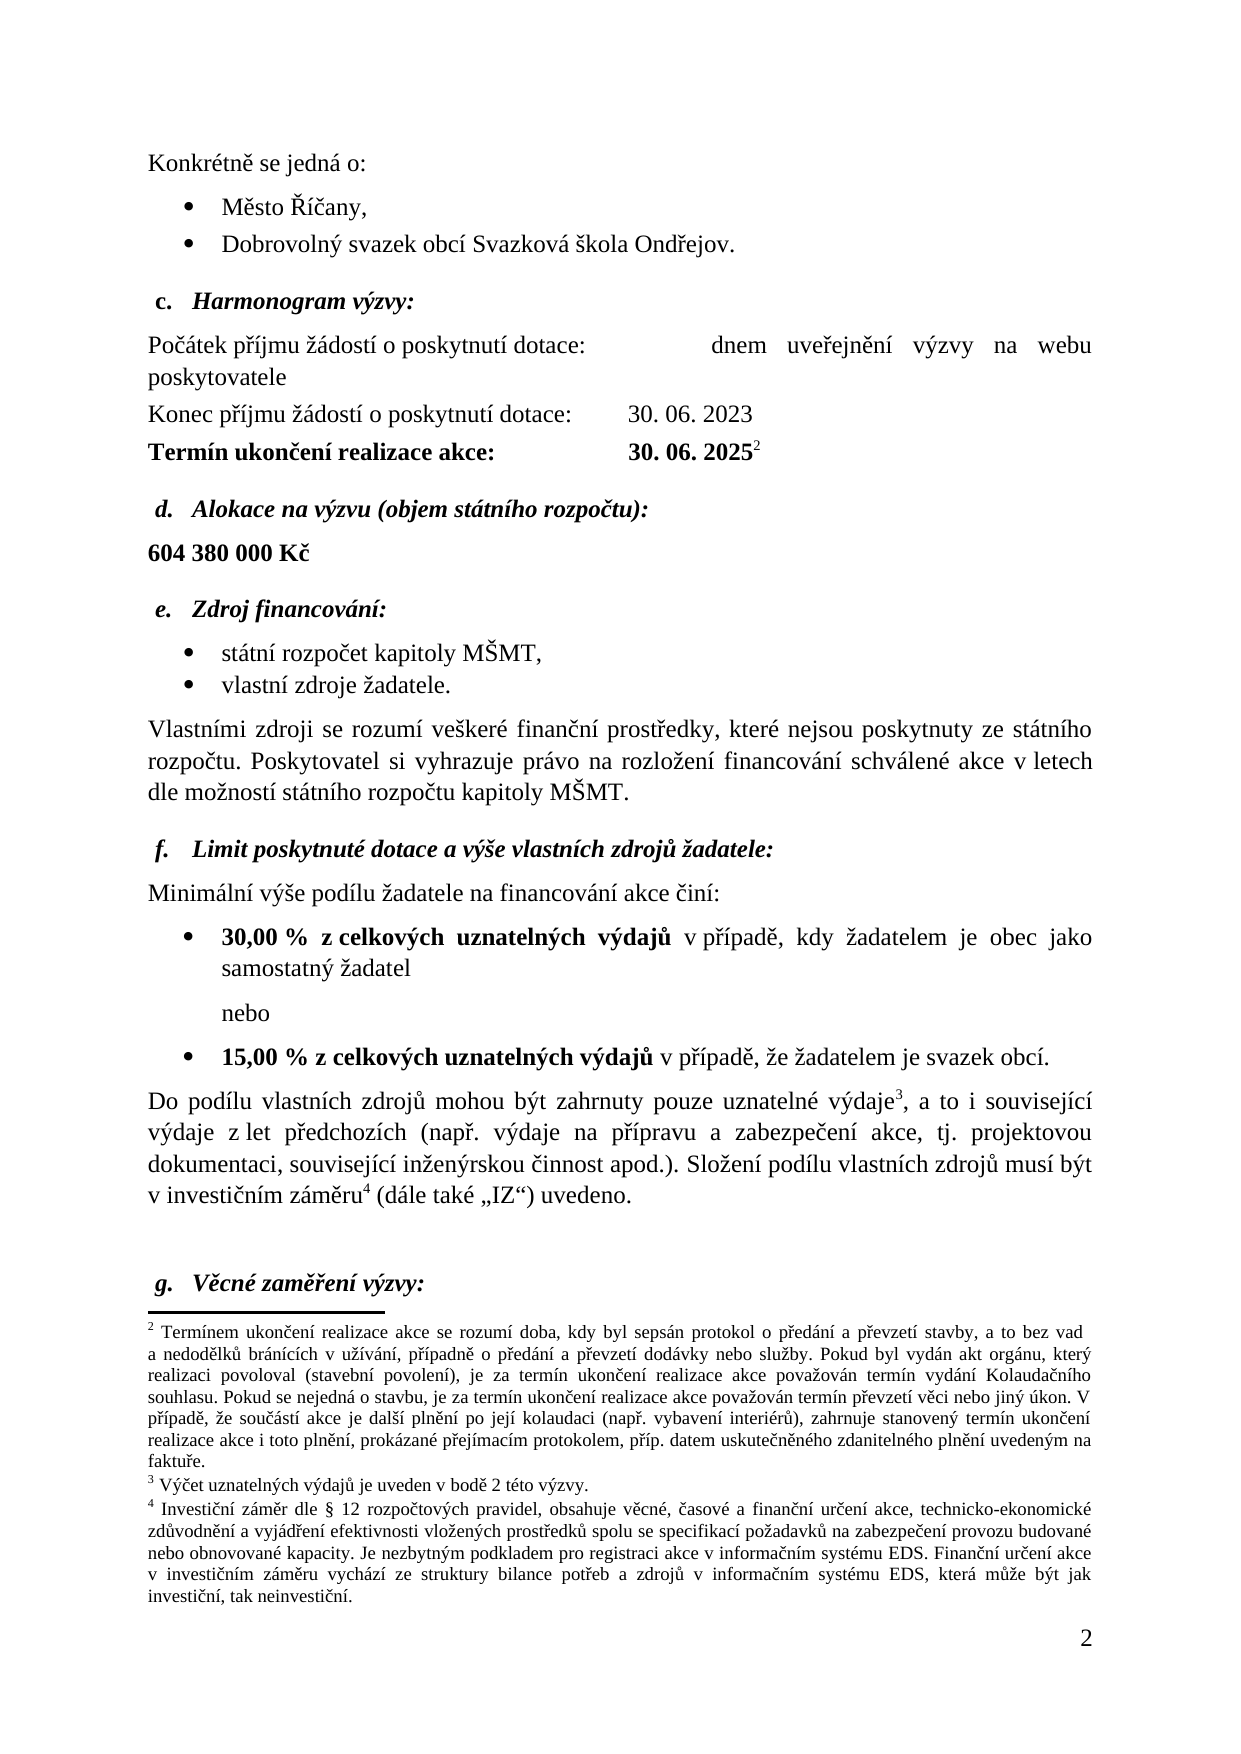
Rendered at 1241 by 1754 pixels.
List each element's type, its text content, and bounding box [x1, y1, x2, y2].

list Věcné zaměření výzvy: [155, 1268, 1093, 1297]
text Konec příjmu žádostí o poskytnutí dotace: 30. 06. 2023 [148, 399, 1093, 428]
list Harmonogram výzvy: [155, 286, 1093, 315]
text Termín ukončení realizace akce: 30. 06. 2025 [148, 437, 1093, 466]
list Limit poskytnuté dotace a výše vlastních zdrojů žadatele: [155, 834, 1093, 863]
list vlastní zdroje žadatele. [184, 670, 1093, 699]
list Zdroj financování: [155, 594, 1093, 623]
list Dobrovolný svazek obcí Svazková škola Ondřejov. [184, 229, 1093, 258]
text 604 380 000 Kč [148, 538, 1093, 567]
list 30,00 % z celkových uznatelných výdajů v případě, kdy žadatelem je obec jako samostatný žadatel [184, 922, 1093, 982]
list Město Říčany, [184, 192, 1093, 220]
text Do podílu vlastních zdrojů mohou být zahrnuty pouze uznatelné výdaje, a to i související výdaje z let předchozích (např. výdaje na přípravu a zabezpečení akce, tj. projektovou dokumentaci, související inženýrskou činnost apod.). Složení podílu vlastních zdrojů musí být v investičním záměru (dále také „IZ“) uvedeno. [148, 1086, 1093, 1209]
text Konkrétně se jedná o: [148, 148, 1093, 176]
list státní rozpočet kapitoly MŠMT, [184, 638, 1093, 667]
text Minimální výše podílu žadatele na financování akce činí: [148, 878, 1093, 907]
text Počátek příjmu žádostí o poskytnutí dotace: dnem uveřejnění výzvy na webu poskytovatele [148, 330, 1093, 390]
list 15,00 % z celkových uznatelných výdajů v případě, že žadatelem je svazek obcí. [184, 1042, 1093, 1070]
text nebo [221, 998, 1093, 1026]
list Alokace na výzvu (objem státního rozpočtu): [155, 494, 1093, 523]
text Vlastními zdroji se rozumí veškeré finanční prostředky, které nejsou poskytnuty ze státního rozpočtu. Poskytovatel si vyhrazuje právo na rozložení financování schválené akce v letech dle možností státního rozpočtu kapitoly MŠMT. [148, 714, 1093, 806]
